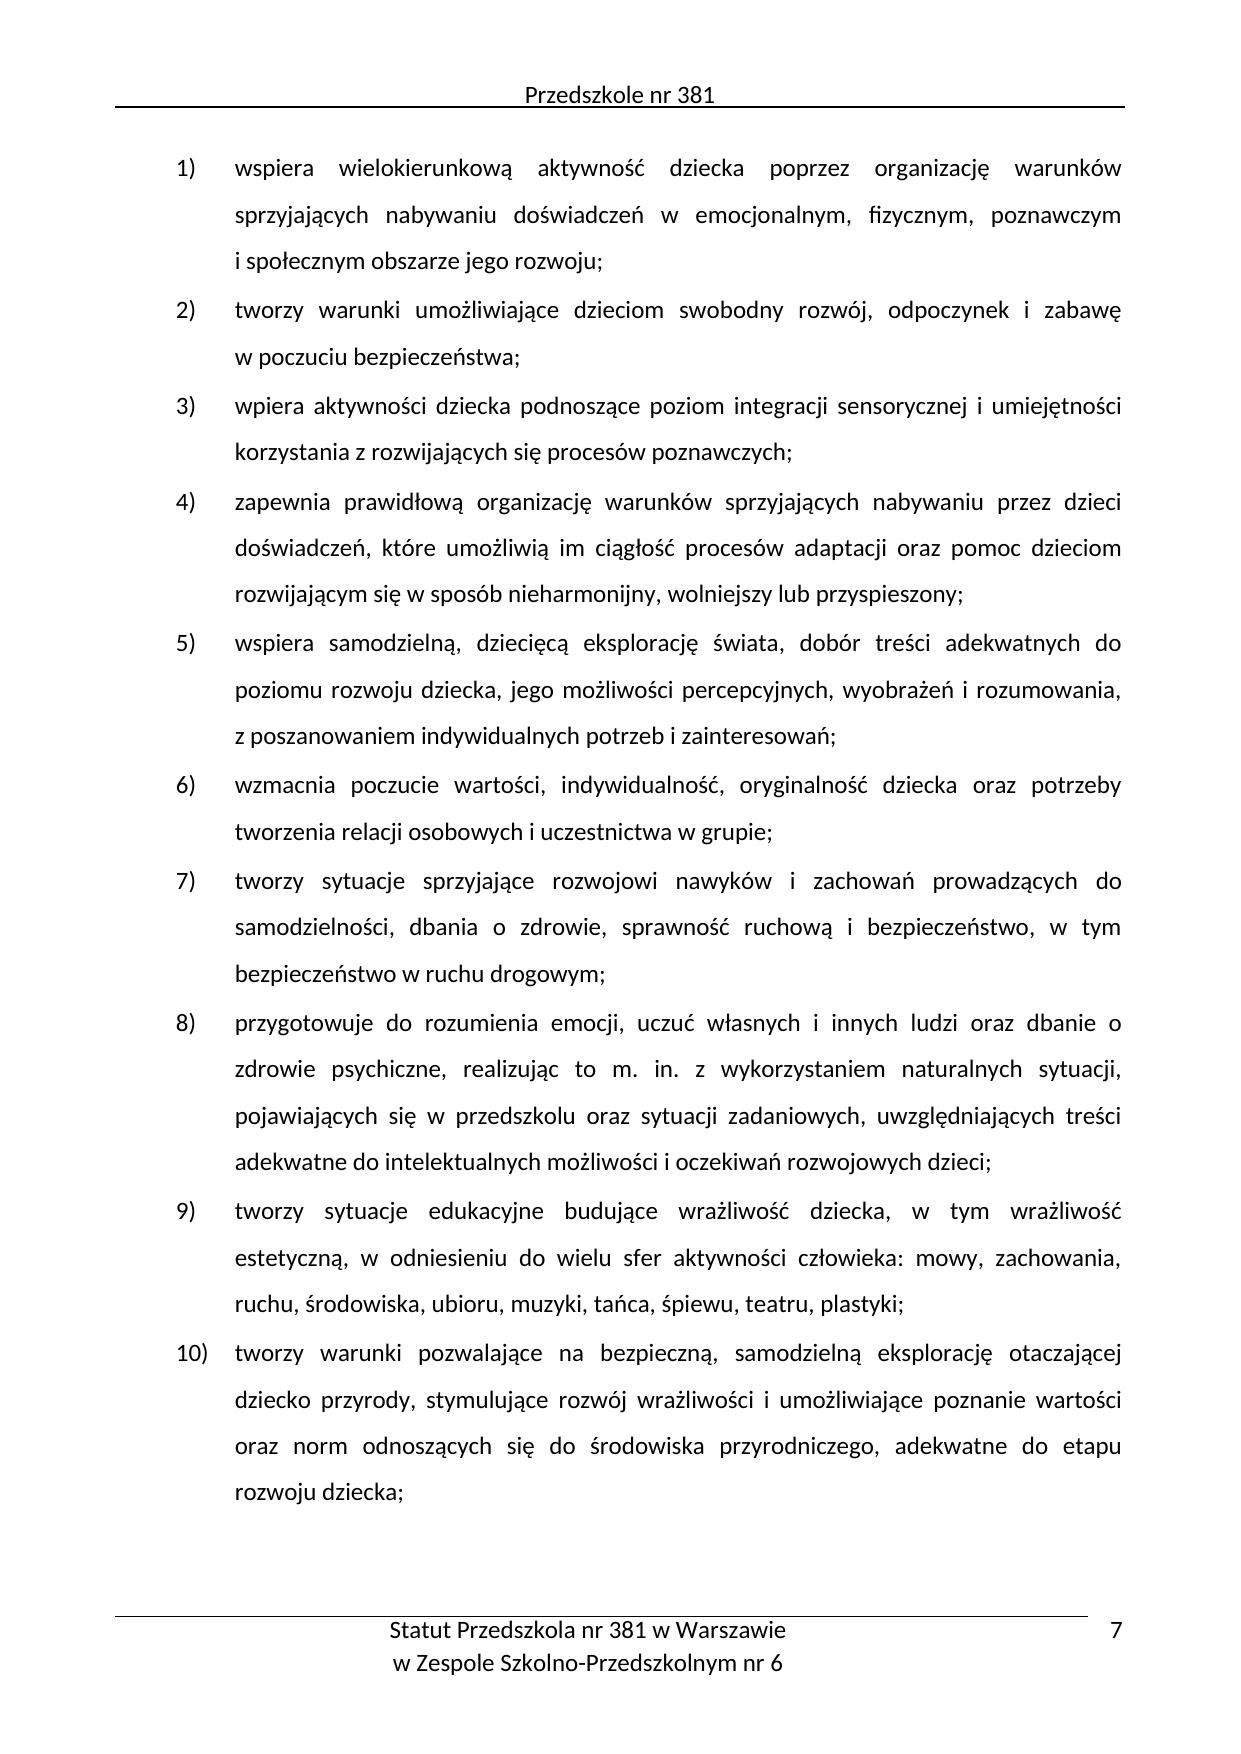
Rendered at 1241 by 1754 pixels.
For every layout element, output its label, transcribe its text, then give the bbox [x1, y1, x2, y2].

list zapewnia prawidłową organizację warunków sprzyjających nabywaniu przez dzieci doświadczeń, które umożliwią im ciągłość procesów adaptacji oraz pomoc dzieciom rozwijającym się w sposób nieharmonijny, wolniejszy lub przyspieszony; [176, 486, 1123, 609]
list wzmacnia poczucie wartości, indywidualność, oryginalność dziecka oraz potrzeby tworzenia relacji osobowych i uczestnictwa w grupie; [176, 769, 1123, 846]
list tworzy sytuacje sprzyjające rozwojowi nawyków i zachowań prowadzących do samodzielności, dbania o zdrowie, sprawność ruchową i bezpieczeństwo, w tym bezpieczeństwo w ruchu drogowym; [176, 865, 1123, 988]
list wspiera samodzielną, dziecięcą eksplorację świata, dobór treści adekwatnych do poziomu rozwoju dziecka, jego możliwości percepcyjnych, wyobrażeń i rozumowania, z poszanowaniem indywidualnych potrzeb i zainteresowań; [176, 628, 1123, 751]
list przygotowuje do rozumienia emocji, uczuć własnych i innych ludzi oraz dbanie o zdrowie psychiczne, realizując to m. in. z wykorzystaniem naturalnych sytuacji, pojawiających się w przedszkolu oraz sytuacji zadaniowych, uwzględniających treści adekwatne do intelektualnych możliwości i oczekiwań rozwojowych dzieci; [176, 1007, 1123, 1177]
list wpiera aktywności dziecka podnoszące poziom integracji sensorycznej i umiejętności korzystania z rozwijających się procesów poznawczych; [176, 390, 1123, 467]
list tworzy warunki pozwalające na bezpieczną, samodzielną eksplorację otaczającej dziecko przyrody, stymulujące rozwój wrażliwości i umożliwiające poznanie wartości oraz norm odnoszących się do środowiska przyrodniczego, adekwatne do etapu rozwoju dziecka; [176, 1337, 1123, 1507]
list tworzy warunki umożliwiające dzieciom swobodny rozwój, odpoczynek i zabawę w poczuciu bezpieczeństwa; [176, 294, 1123, 371]
list wspiera wielokierunkową aktywność dziecka poprzez organizację warunków sprzyjających nabywaniu doświadczeń w emocjonalnym, fizycznym, poznawczym i społecznym obszarze jego rozwoju; [176, 152, 1123, 276]
list tworzy sytuacje edukacyjne budujące wrażliwość dziecka, w tym wrażliwość estetyczną, w odniesieniu do wielu sfer aktywności człowieka: mowy, zachowania, ruchu, środowiska, ubioru, muzyki, tańca, śpiewu, teatru, plastyki; [176, 1196, 1123, 1319]
